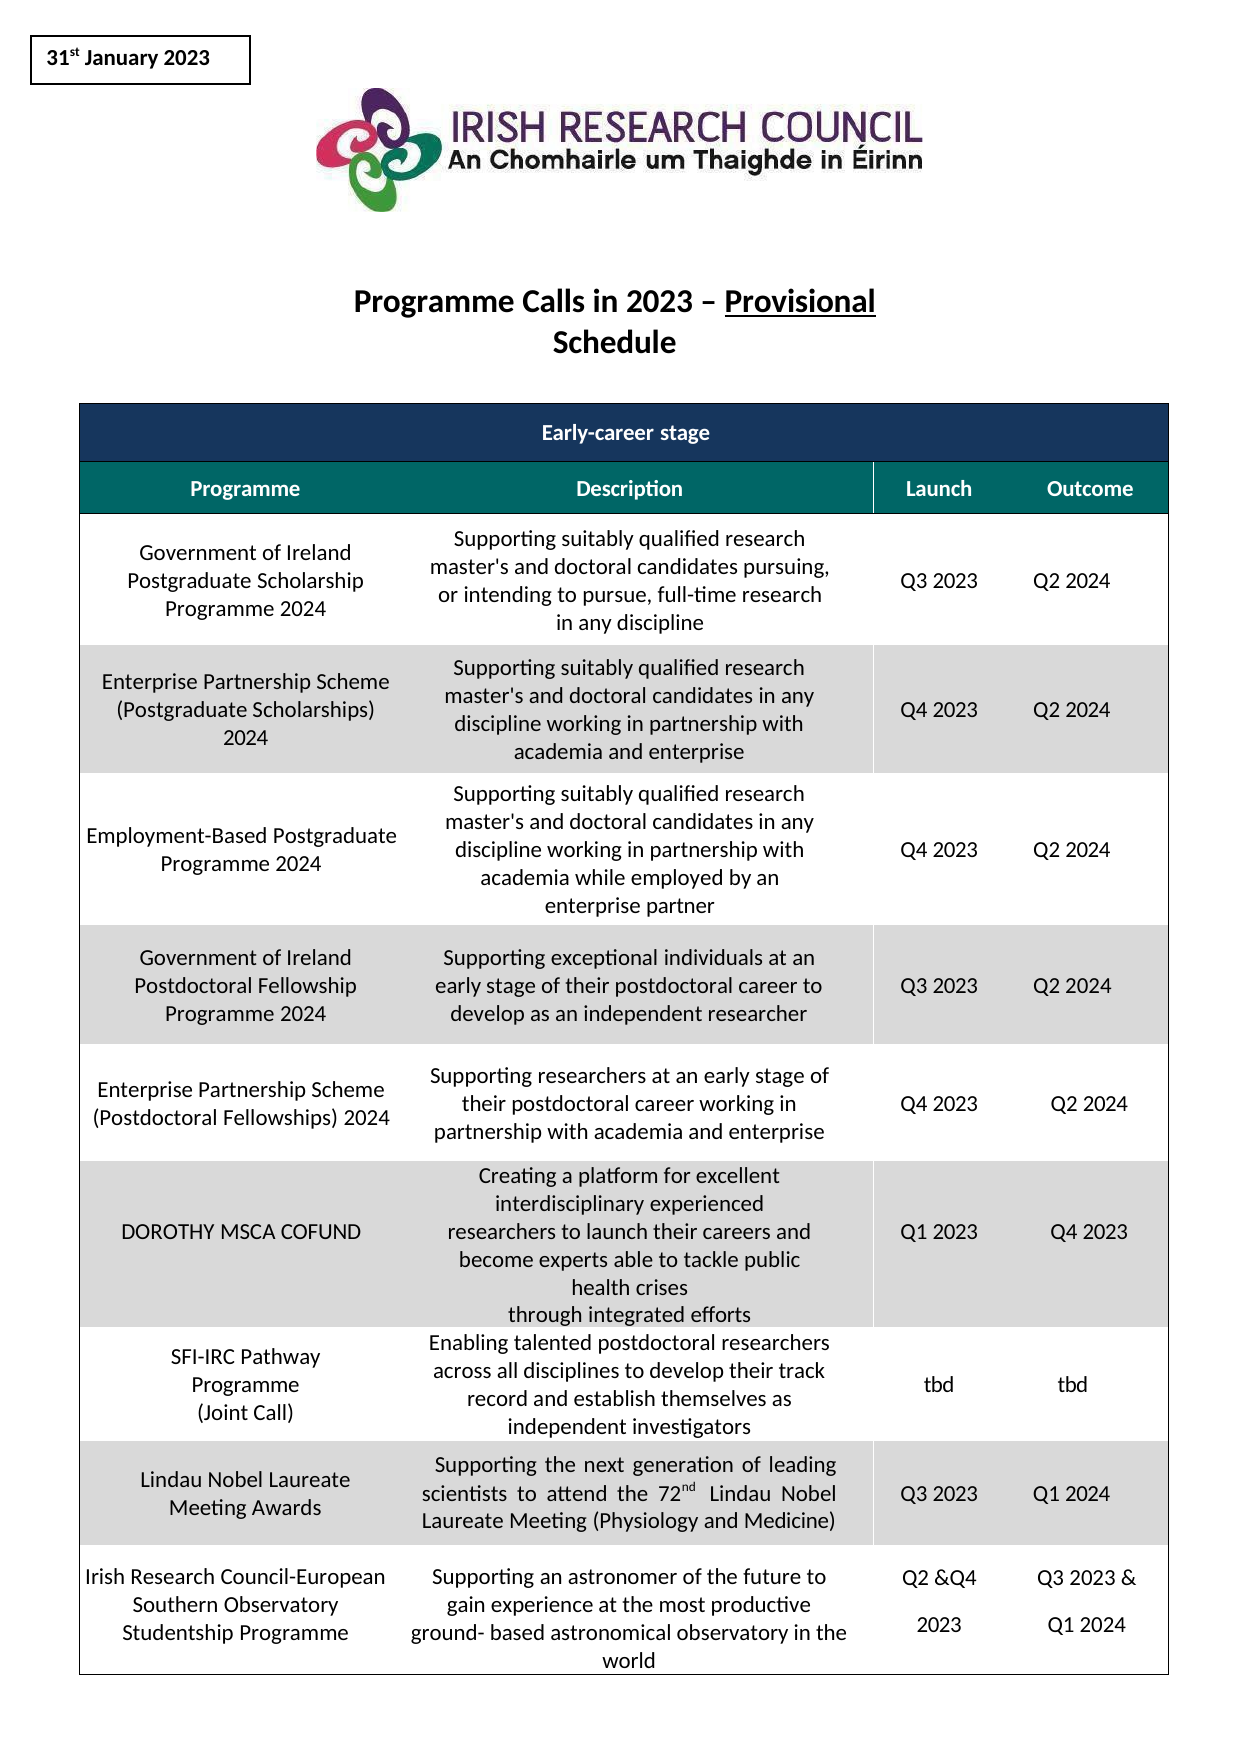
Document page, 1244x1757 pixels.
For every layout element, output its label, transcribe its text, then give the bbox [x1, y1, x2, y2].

table_cell Programme [80, 462, 402, 513]
table_cell Supporting researchers at an early stage of their postdoctoral career working in partnership with academia and enterprise [402, 1045, 873, 1161]
table_cell Launch [874, 462, 1005, 513]
table_cell Enterprise Partnership Scheme (Postgraduate Scholarships) 2024 [80, 645, 402, 773]
table_cell tbd [1005, 1328, 1168, 1441]
table_cell Supporting suitably qualified research master's and doctoral candidates in any discipline working in partnership with academia and enterprise [402, 645, 873, 773]
table_cell tbd [874, 1328, 1005, 1441]
table_cell Q1 2023 [874, 1161, 1005, 1327]
table_cell SFI-IRC Pathway Programme (Joint Call) [80, 1328, 402, 1441]
table_cell Supporting suitably qualified research master's and doctoral candidates pursuing, or intending to pursue, full-time research in any discipline [402, 514, 873, 645]
table_cell Outcome [1005, 462, 1168, 513]
table_cell Enterprise Partnership Scheme (Postdoctoral Fellowships) 2024 [80, 1045, 402, 1161]
table_cell Q2 2024 [1005, 514, 1168, 645]
table_cell Q4 2023 [874, 645, 1005, 773]
table_cell Enabling talented postdoctoral researchers across all disciplines to develop their track record and establish themselves as independent investigators [402, 1328, 873, 1441]
table_cell Q3 2023 [874, 925, 1005, 1044]
table_cell Supporting suitably qualified research master's and doctoral candidates in any discipline working in partnership with academia while employed by an enterprise partner [402, 773, 873, 925]
table_cell Irish Research Council-European Southern Observatory Studentship Programme [80, 1545, 402, 1674]
title Programme Calls in 2023 – Provisional Schedule [289, 280, 940, 362]
table_cell Q2 2024 [1005, 1045, 1168, 1161]
table_cell Government of Ireland Postdoctoral Fellowship Programme 2024 [80, 925, 402, 1044]
table_header Early-career stage [80, 404, 1168, 461]
table_cell Supporting exceptional individuals at an early stage of their postdoctoral career to develop as an independent researcher [402, 925, 873, 1044]
table_cell DOROTHY MSCA COFUND [80, 1161, 402, 1327]
table_cell Q2 2024 [1005, 773, 1168, 925]
table_cell Q4 2023 [874, 773, 1005, 925]
table_cell Supporting the next generation of leading scientists to attend the 72nd Lindau Nobel Laureate Meeting (Physiology and Medicine) [402, 1441, 873, 1545]
table_cell Q2 &Q4 2023 [874, 1545, 1005, 1674]
table_cell Lindau Nobel Laureate Meeting Awards [80, 1441, 402, 1545]
table_cell Creating a platform for excellent interdisciplinary experienced researchers to launch their careers and become experts able to tackle public health crises through integrated efforts [402, 1161, 873, 1327]
table_cell Government of Ireland Postgraduate Scholarship Programme 2024 [80, 514, 402, 645]
table_cell Q3 2023 & Q1 2024 [1005, 1545, 1168, 1674]
table_cell Q4 2023 [1005, 1161, 1168, 1327]
table_cell Q2 2024 [1005, 645, 1168, 773]
table_cell Q3 2023 [874, 1441, 1005, 1545]
table_cell Q1 2024 [1005, 1441, 1168, 1545]
picture [316, 88, 923, 212]
table_cell Description [402, 462, 873, 513]
table_cell Q3 2023 [874, 514, 1005, 645]
table_cell Q4 2023 [874, 1045, 1005, 1161]
table_cell Employment-Based Postgraduate Programme 2024 [80, 773, 402, 925]
table_cell Supporting an astronomer of the future to gain experience at the most productive ground- based astronomical observatory in the world [402, 1545, 873, 1674]
table_cell Q2 2024 [1005, 925, 1168, 1044]
